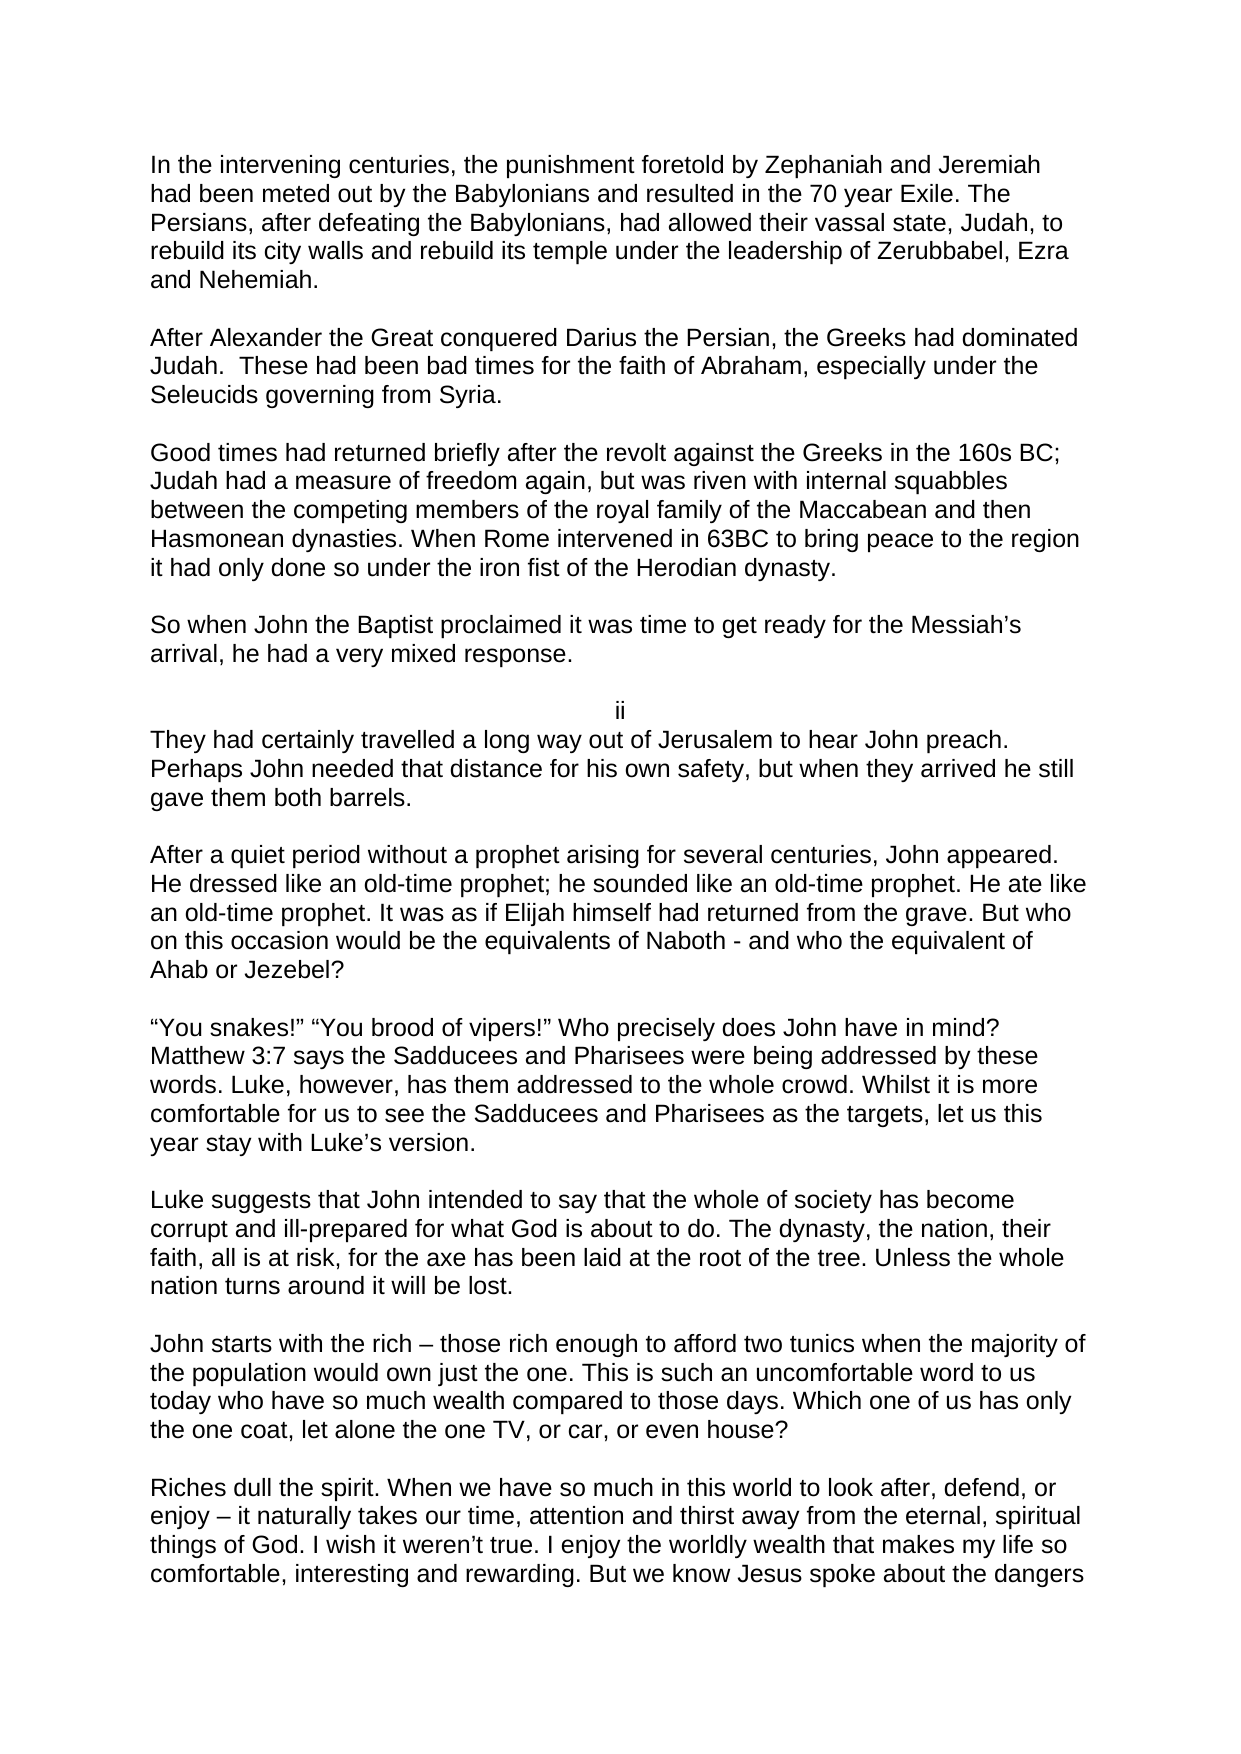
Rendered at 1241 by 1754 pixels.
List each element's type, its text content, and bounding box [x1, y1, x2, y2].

text “You snakes!” “You brood of vipers!” Who precisely does John have in mind? Matthew 3:7 says the Sadducees and Pharisees were being addressed by these words. Luke, however, has them addressed to the whole crowd. Whilst it is more comfortable for us to see the Sadducees and Pharisees as the targets, let us this year stay with Luke’s version. [150, 1012, 1090, 1156]
text After a quiet period without a prophet arising for several centuries, John appeared. He dressed like an old-time prophet; he sounded like an old-time prophet. He ate like an old-time prophet. It was as if Elijah himself had returned from the grave. But who on this occasion would be the equivalents of Naboth - and who the equivalent of Ahab or Jezebel? [150, 840, 1090, 984]
text John starts with the rich – those rich enough to afford two tunics when the majority of the population would own just the one. This is such an uncomfortable word to us today who have so much wealth compared to those days. Which one of us has only the one coat, let alone the one TV, or car, or even house? [150, 1329, 1090, 1444]
text After Alexander the Great conquered Darius the Persian, the Greeks had dominated Judah. These had been bad times for the faith of Abraham, especially under the Seleucids governing from Syria. [150, 322, 1090, 409]
text Good times had returned briefly after the revolt against the Greeks in the 160s BC; Judah had a measure of freedom again, but was riven with internal squabbles between the competing members of the royal family of the Maccabean and then Hasmonean dynasties. When Rome intervened in 63BC to bring peace to the region it had only done so under the iron fist of the Herodian dynasty. [150, 437, 1090, 581]
text They had certainly travelled a long way out of Jerusalem to hear John preach. Perhaps John needed that distance for his own safety, but when they arrived he still gave them both barrels. [150, 725, 1090, 811]
text Luke suggests that John intended to say that the whole of society has become corrupt and ill-prepared for what God is about to do. The dynasty, the nation, their faith, all is at risk, for the axe has been laid at the root of the tree. Unless the whole nation turns around it will be lost. [150, 1185, 1090, 1300]
text ii [150, 696, 1090, 725]
text In the intervening centuries, the punishment foretold by Zephaniah and Jeremiah had been meted out by the Babylonians and resulted in the 70 year Exile. The Persians, after defeating the Babylonians, had allowed their vassal state, Judah, to rebuild its city walls and rebuild its temple under the leadership of Zerubbabel, Ezra and Nehemiah. [150, 150, 1090, 294]
text So when John the Baptist proclaimed it was time to get ready for the Messiah’s arrival, he had a very mixed response. [150, 610, 1090, 667]
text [150, 1472, 1090, 1587]
